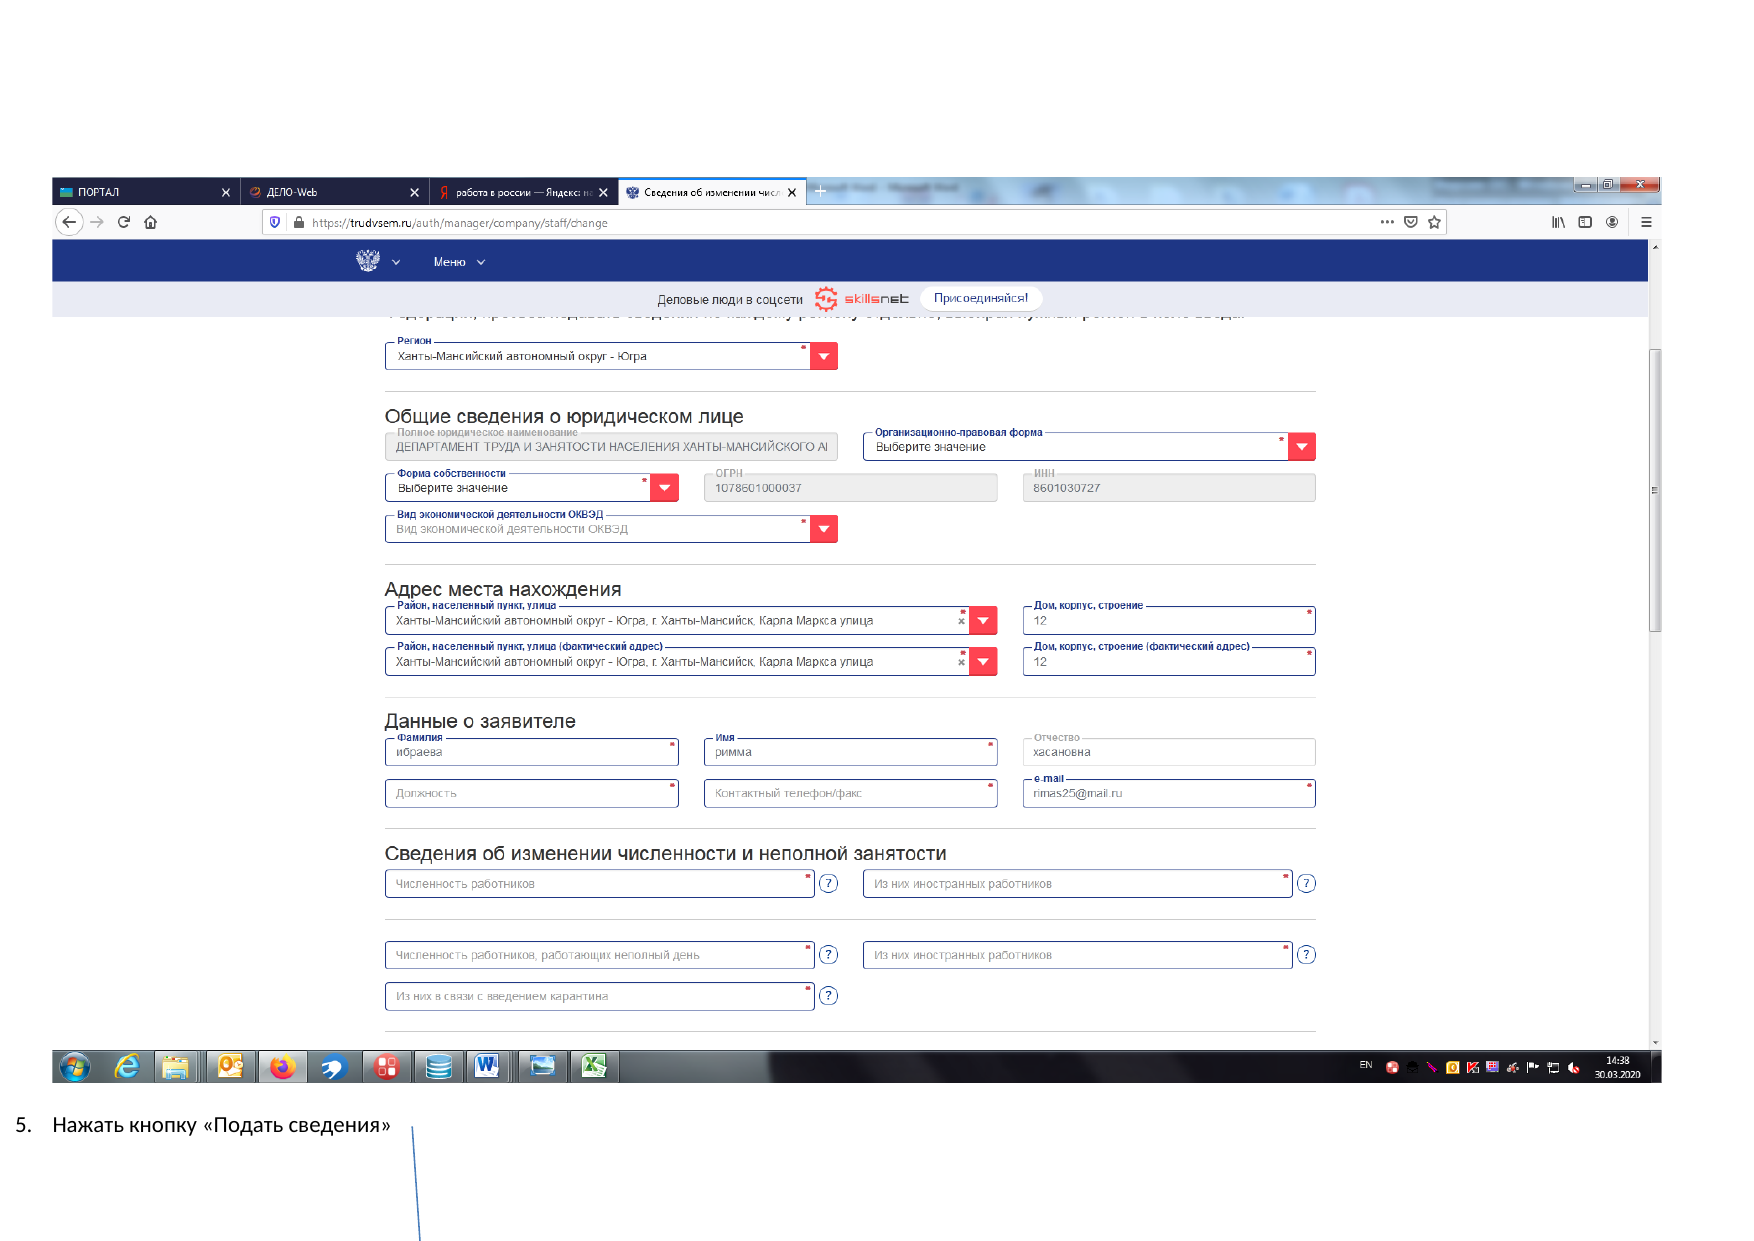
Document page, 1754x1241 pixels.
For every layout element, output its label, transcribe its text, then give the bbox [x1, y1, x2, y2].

list Нажать кнопку «Подать сведения» [15, 1111, 1636, 1139]
picture [52, 177, 1662, 1083]
